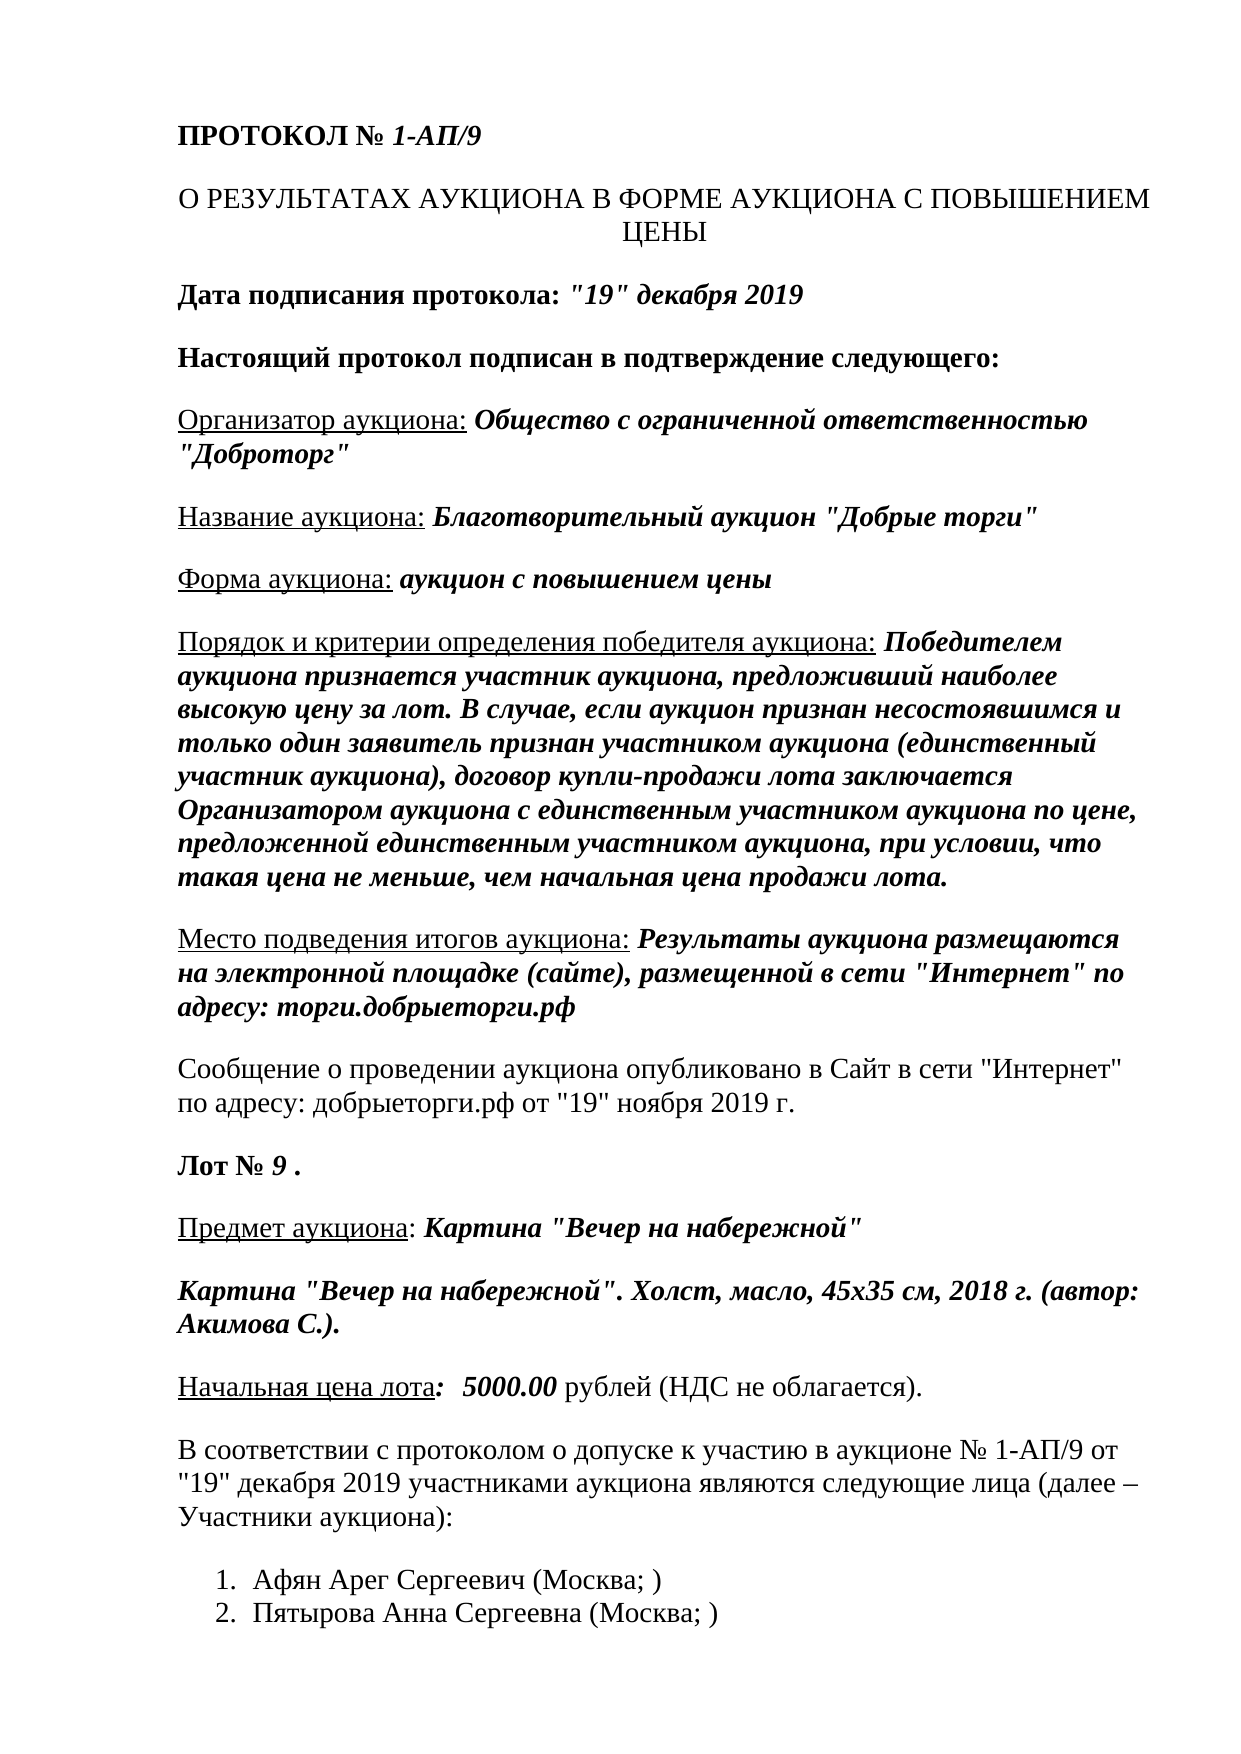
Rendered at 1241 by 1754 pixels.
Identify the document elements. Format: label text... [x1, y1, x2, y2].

text О РЕЗУЛЬТАТАХ АУКЦИОНА В ФОРМЕ АУКЦИОНА С ПОВЫШЕНИЕМ ЦЕНЫ [177, 181, 1152, 248]
text Сообщение о проведении аукциона опубликовано в Сайт в сети "Интернет" по адресу: добрыеторги.рф от "19" ноября 2019 г. [177, 1051, 1152, 1118]
text Место подведения итогов аукциона: Результаты аукциона размещаются на электронной площадке (сайте), размещенной в сети "Интернет" по адресу: торги.добрыеторги.рф [177, 922, 1152, 1022]
text Название аукциона: Благотворительный аукцион "Добрые торги" [177, 499, 1152, 532]
text Порядок и критерии определения победителя аукциона: Победителем аукциона признается участник аукциона, предложивший наиболее высокую цену за лот. В случае, если аукцион признан несостоявшимся и только один заявитель признан участником аукциона (единственный участник аукциона), договор купли-продажи лота заключается Организатором аукциона с единственным участником аукциона по цене, предложенной единственным участником аукциона, при условии, что такая цена не меньше, чем начальная цена продажи лота. [177, 624, 1152, 892]
list Афян Арег Сергеевич (Москва; ) [215, 1562, 1152, 1595]
text Лот № 9 . [177, 1148, 1152, 1181]
text В соответствии с протоколом о допуске к участию в аукционе № 1-АП/9 от "19" декабря 2019 участниками аукциона являются следующие лица (далее – Участники аукциона): [177, 1432, 1152, 1533]
list Пятырова Анна Сергеевна (Москва; ) [215, 1595, 1152, 1629]
text ПРОТОКОЛ № 1-АП/9 [177, 118, 1152, 152]
text Начальная цена лота: 5000.00 рублей (НДС не облагается). [177, 1369, 1152, 1403]
text Настоящий протокол подписан в подтверждение следующего: [177, 340, 1152, 373]
text Предмет аукциона: Картина "Вечер на набережной" [177, 1210, 1152, 1244]
text Форма аукциона: аукцион с повышением цены [177, 561, 1152, 595]
text Организатор аукциона: Общество с ограниченной ответственностью "Доброторг" [177, 402, 1152, 469]
text Картина "Вечер на набережной". Холст, масло, 45х35 см, 2018 г. (автор: Акимова С.). [177, 1273, 1152, 1340]
text Дата подписания протокола: "19" декабря 2019 [177, 277, 1152, 311]
